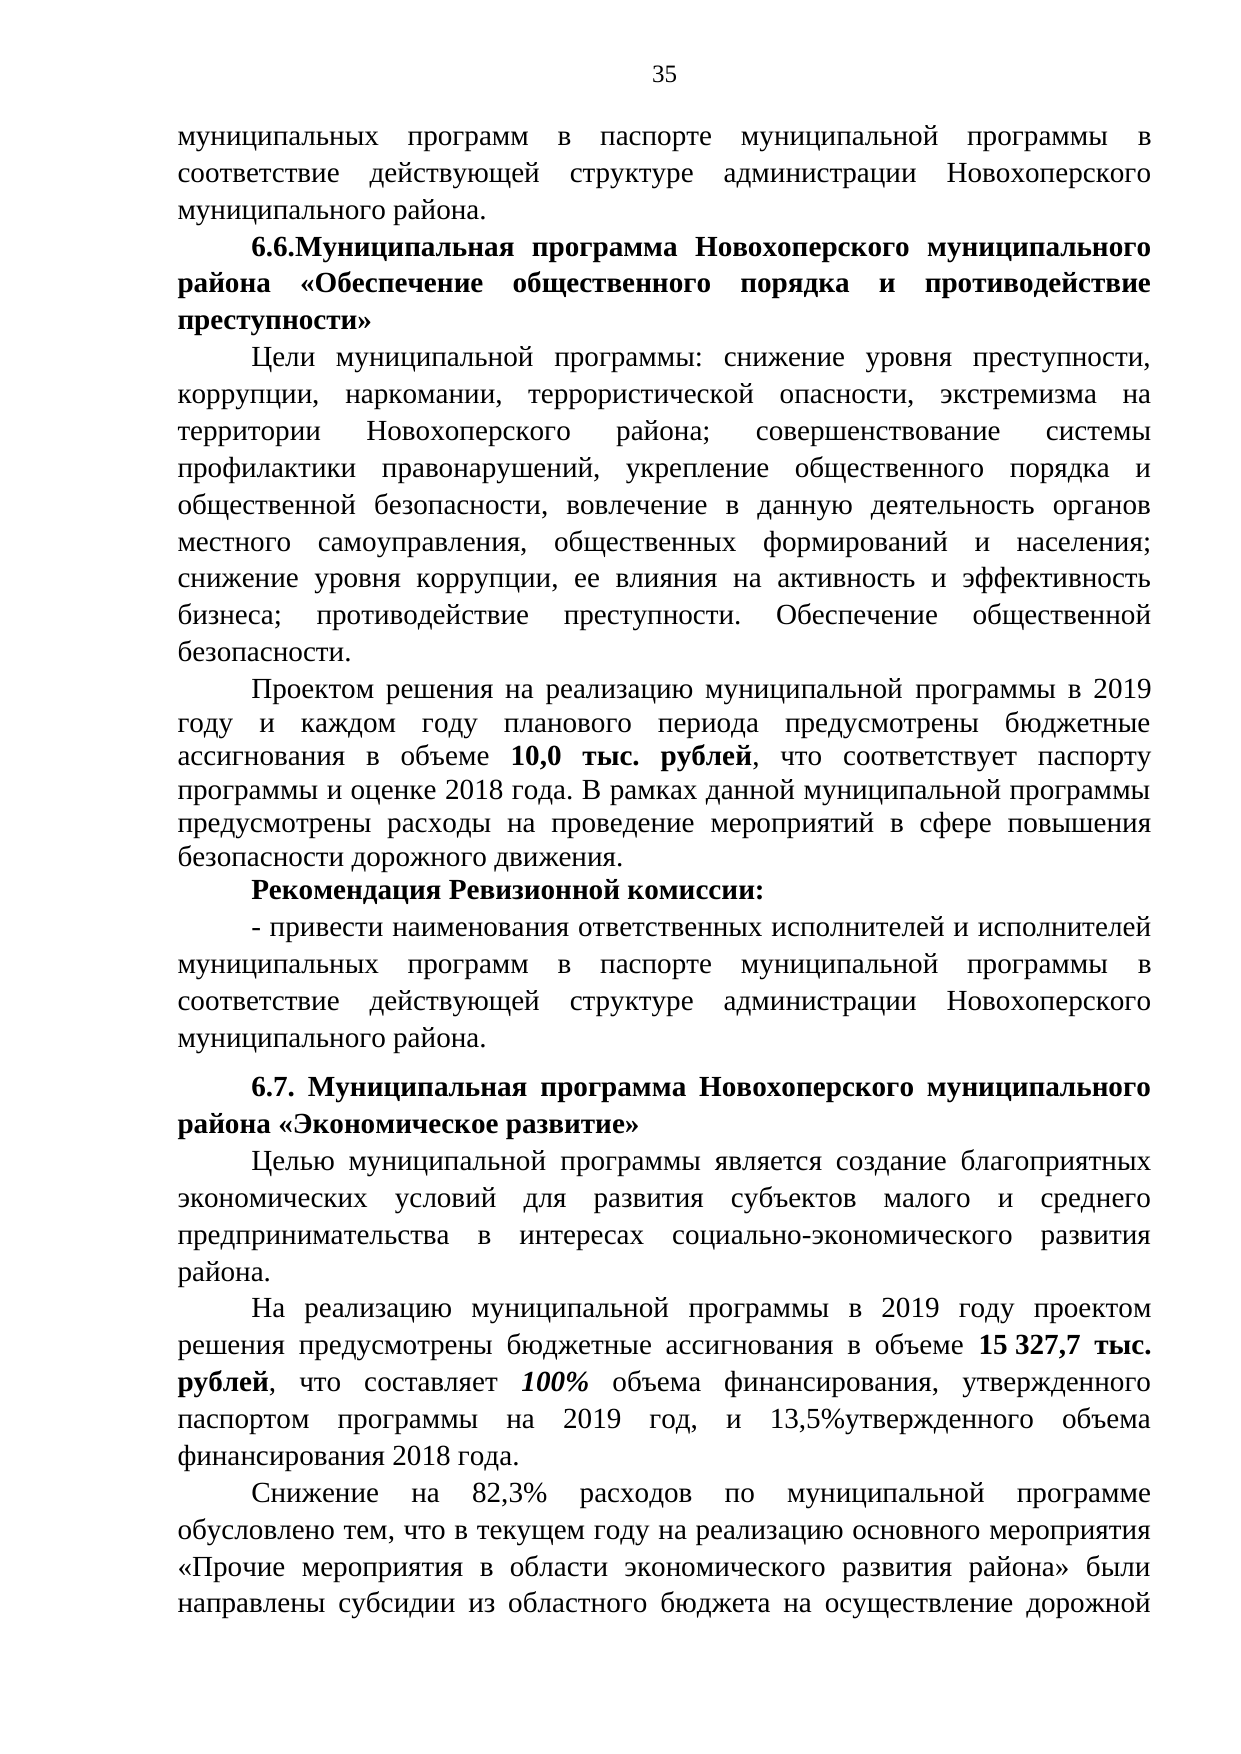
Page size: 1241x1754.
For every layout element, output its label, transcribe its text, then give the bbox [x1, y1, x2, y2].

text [177, 118, 1152, 225]
text Целью муниципальной программы является создание благоприятных экономических условий для развития субъектов малого и среднего предпринимательства в интересах социально-экономического развития района. [177, 1143, 1152, 1287]
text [177, 1475, 1152, 1619]
text 6.7. Муниципальная программа Новохоперского муниципального района «Экономическое развитие» [177, 1069, 1152, 1140]
text 6.6.Муниципальная программа Новохоперского муниципального района «Обеспечение общественного порядка и противодействие преступности» [177, 229, 1152, 336]
text На реализацию муниципальной программы в 2019 году проектом решения предусмотрены бюджетные ассигнования в объеме 15 327,7 тыс. рублей, что составляет 100% объема финансирования, утвержденного паспортом программы на 2019 год, и 13,5%утвержденного объема финансирования 2018 года. [177, 1291, 1152, 1472]
text Рекомендация Ревизионной комиссии: [177, 872, 1152, 906]
text Проектом решения на реализацию муниципальной программы в 2019 году и каждом году планового периода предусмотрены бюджетные ассигнования в объеме 10,0 тыс. рублей, что соответствует паспорту программы и оценке 2018 года. В рамках данной муниципальной программы предусмотрены расходы на проведение мероприятий в сфере повышения безопасности дорожного движения. [177, 671, 1152, 872]
text Цели муниципальной программы: снижение уровня преступности, коррупции, наркомании, террористической опасности, экстремизма на территории Новохоперского района; совершенствование системы профилактики правонарушений, укрепление общественного порядка и общественной безопасности, вовлечение в данную деятельность органов местного самоуправления, общественных формирований и населения; снижение уровня коррупции, ее влияния на активность и эффективность бизнеса; противодействие преступности. Обеспечение общественной безопасности. [177, 339, 1152, 668]
